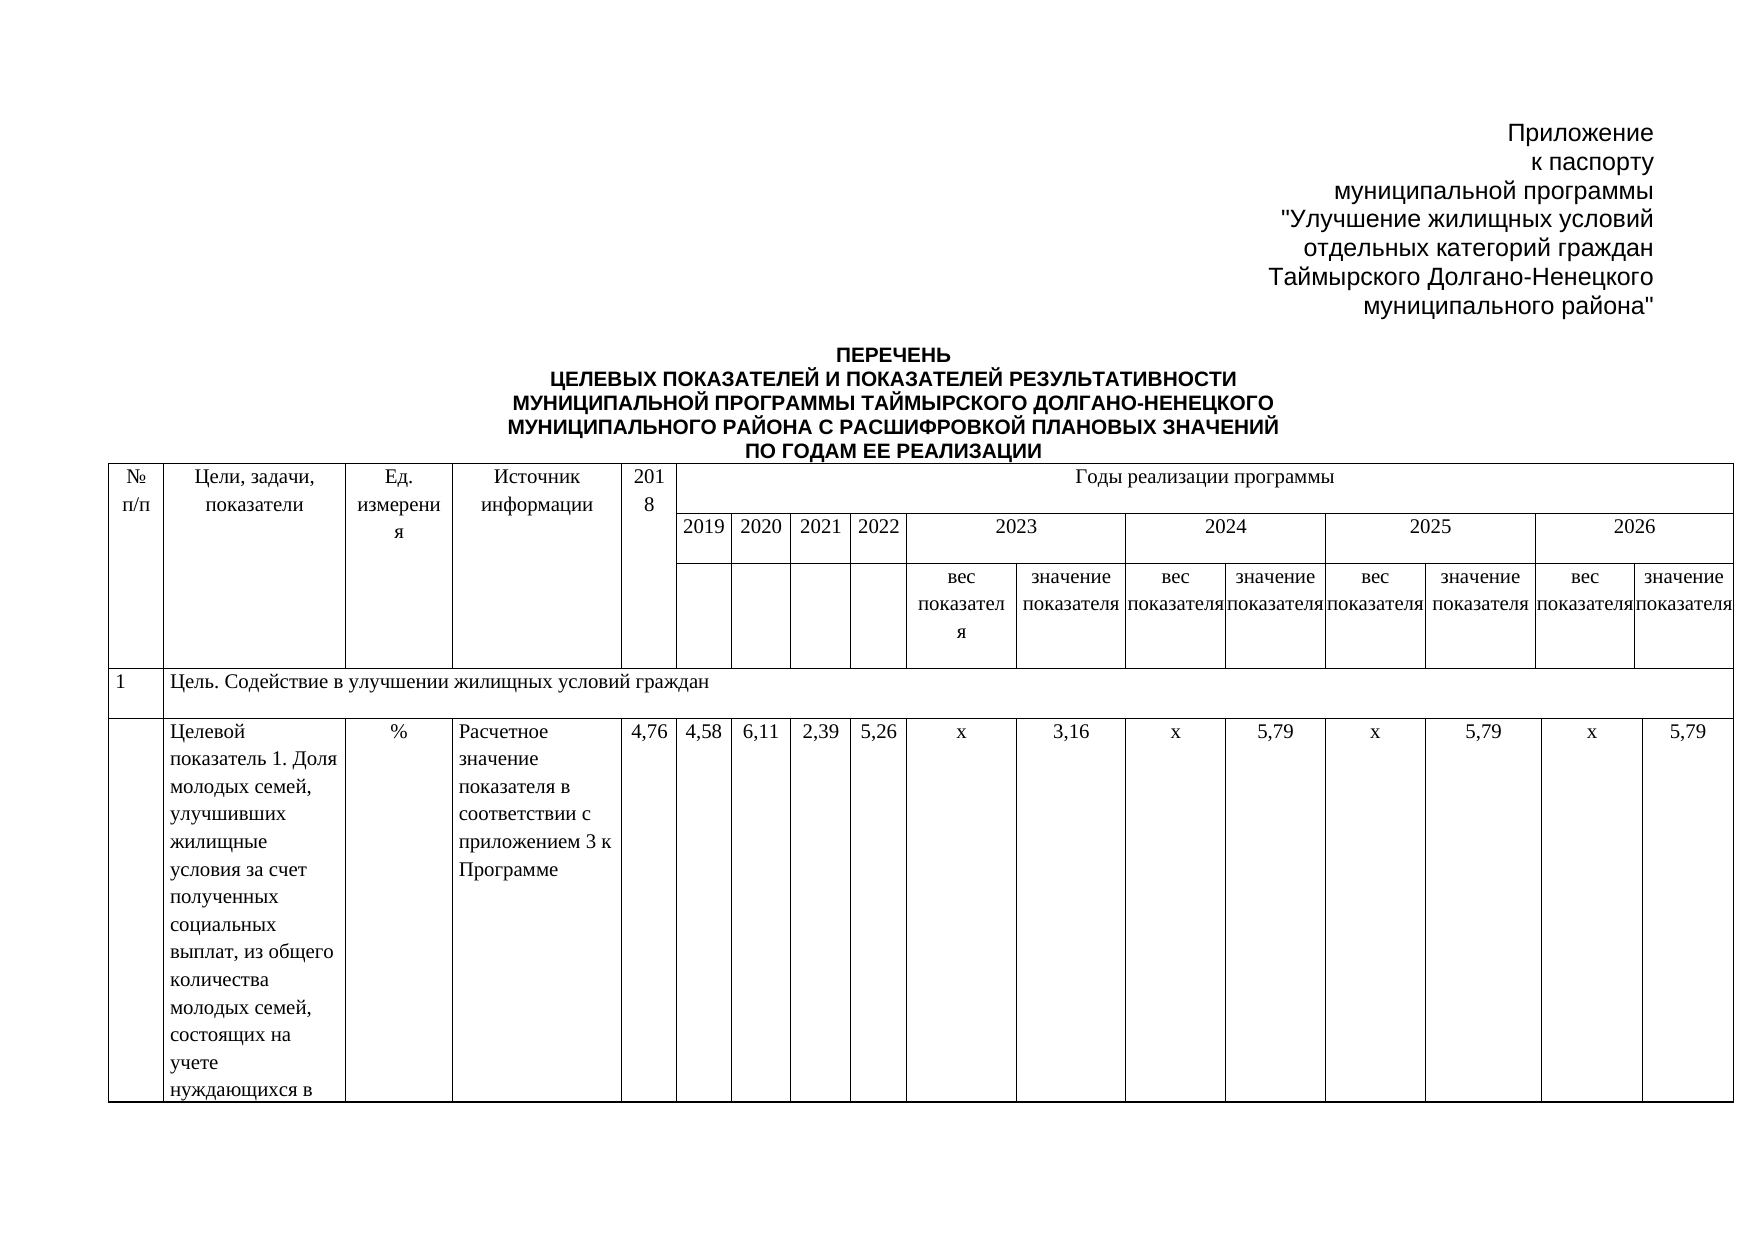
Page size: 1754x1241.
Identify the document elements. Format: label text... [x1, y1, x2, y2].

table_cell 2025 [1326, 514, 1535, 563]
table_cell 4,76 [622, 719, 676, 1101]
table_cell х [1542, 719, 1642, 1101]
table_cell 4,58 [677, 719, 731, 1101]
text "Улучшение жилищных условий [133, 204, 1654, 233]
text Приложение [133, 118, 1654, 147]
table_cell вес показателя [1126, 564, 1225, 668]
table_cell [732, 564, 790, 668]
text ЦЕЛЕВЫХ ПОКАЗАТЕЛЕЙ И ПОКАЗАТЕЛЕЙ РЕЗУЛЬТАТИВНОСТИ [133, 367, 1654, 391]
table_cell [164, 719, 345, 1101]
table_cell [109, 719, 163, 1101]
table_cell 2020 [732, 514, 790, 563]
table_cell вес показателя [1536, 564, 1634, 668]
table_cell х [907, 719, 1016, 1101]
table_cell вес показателя [1326, 564, 1425, 668]
table_cell [851, 564, 906, 668]
text МУНИЦИПАЛЬНОЙ ПРОГРАММЫ ТАЙМЫРСКОГО ДОЛГАНО-НЕНЕЦКОГО [133, 391, 1654, 415]
table_cell значение показателя [1635, 564, 1733, 668]
table_cell 6,11 [732, 719, 790, 1101]
table_cell 5,26 [851, 719, 906, 1101]
table_cell 2024 [1126, 514, 1325, 563]
table_cell 2022 [851, 514, 906, 563]
text муниципального района" [133, 291, 1654, 319]
table_cell 2021 [791, 514, 850, 563]
text муниципальной программы [133, 176, 1654, 204]
table_cell 2026 [1536, 514, 1733, 563]
table_cell 5,79 [1643, 719, 1733, 1101]
text Таймырского Долгано-Ненецкого [133, 262, 1654, 291]
table_header 2018 [622, 464, 676, 668]
table_cell вес показателя [907, 564, 1016, 668]
table_cell 3,16 [1017, 719, 1125, 1101]
table_cell 5,79 [1226, 719, 1325, 1101]
text МУНИЦИПАЛЬНОГО РАЙОНА С РАСШИФРОВКОЙ ПЛАНОВЫХ ЗНАЧЕНИЙ [133, 415, 1654, 439]
table_cell 1 [109, 669, 163, 717]
table_cell 2019 [677, 514, 731, 563]
table_header Цели, задачи, показатели [164, 464, 345, 668]
table_header Ед. измерения [346, 464, 452, 668]
table_cell значение показателя [1017, 564, 1125, 668]
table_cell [453, 719, 621, 1101]
text отдельных категорий граждан [133, 233, 1654, 262]
table_cell х [1326, 719, 1425, 1101]
table_header Годы реализации программы [677, 464, 1733, 513]
table_cell х [1126, 719, 1225, 1101]
table_cell 2023 [907, 514, 1125, 563]
text ПЕРЕЧЕНЬ [133, 343, 1654, 367]
table_header № п/п [109, 464, 163, 668]
table_cell 2,39 [791, 719, 850, 1101]
table_cell 5,79 [1426, 719, 1541, 1101]
table_cell значение показателя [1226, 564, 1325, 668]
table_cell [791, 564, 850, 668]
text ПО ГОДАМ ЕЕ РЕАЛИЗАЦИИ [133, 439, 1654, 463]
table_cell [677, 564, 731, 668]
table_cell значение показателя [1426, 564, 1535, 668]
table_cell % [346, 719, 452, 1101]
text к паспорту [133, 147, 1654, 176]
table_cell Цель. Содействие в улучшении жилищных условий граждан [164, 669, 1733, 717]
table_header Источник информации [453, 464, 621, 668]
